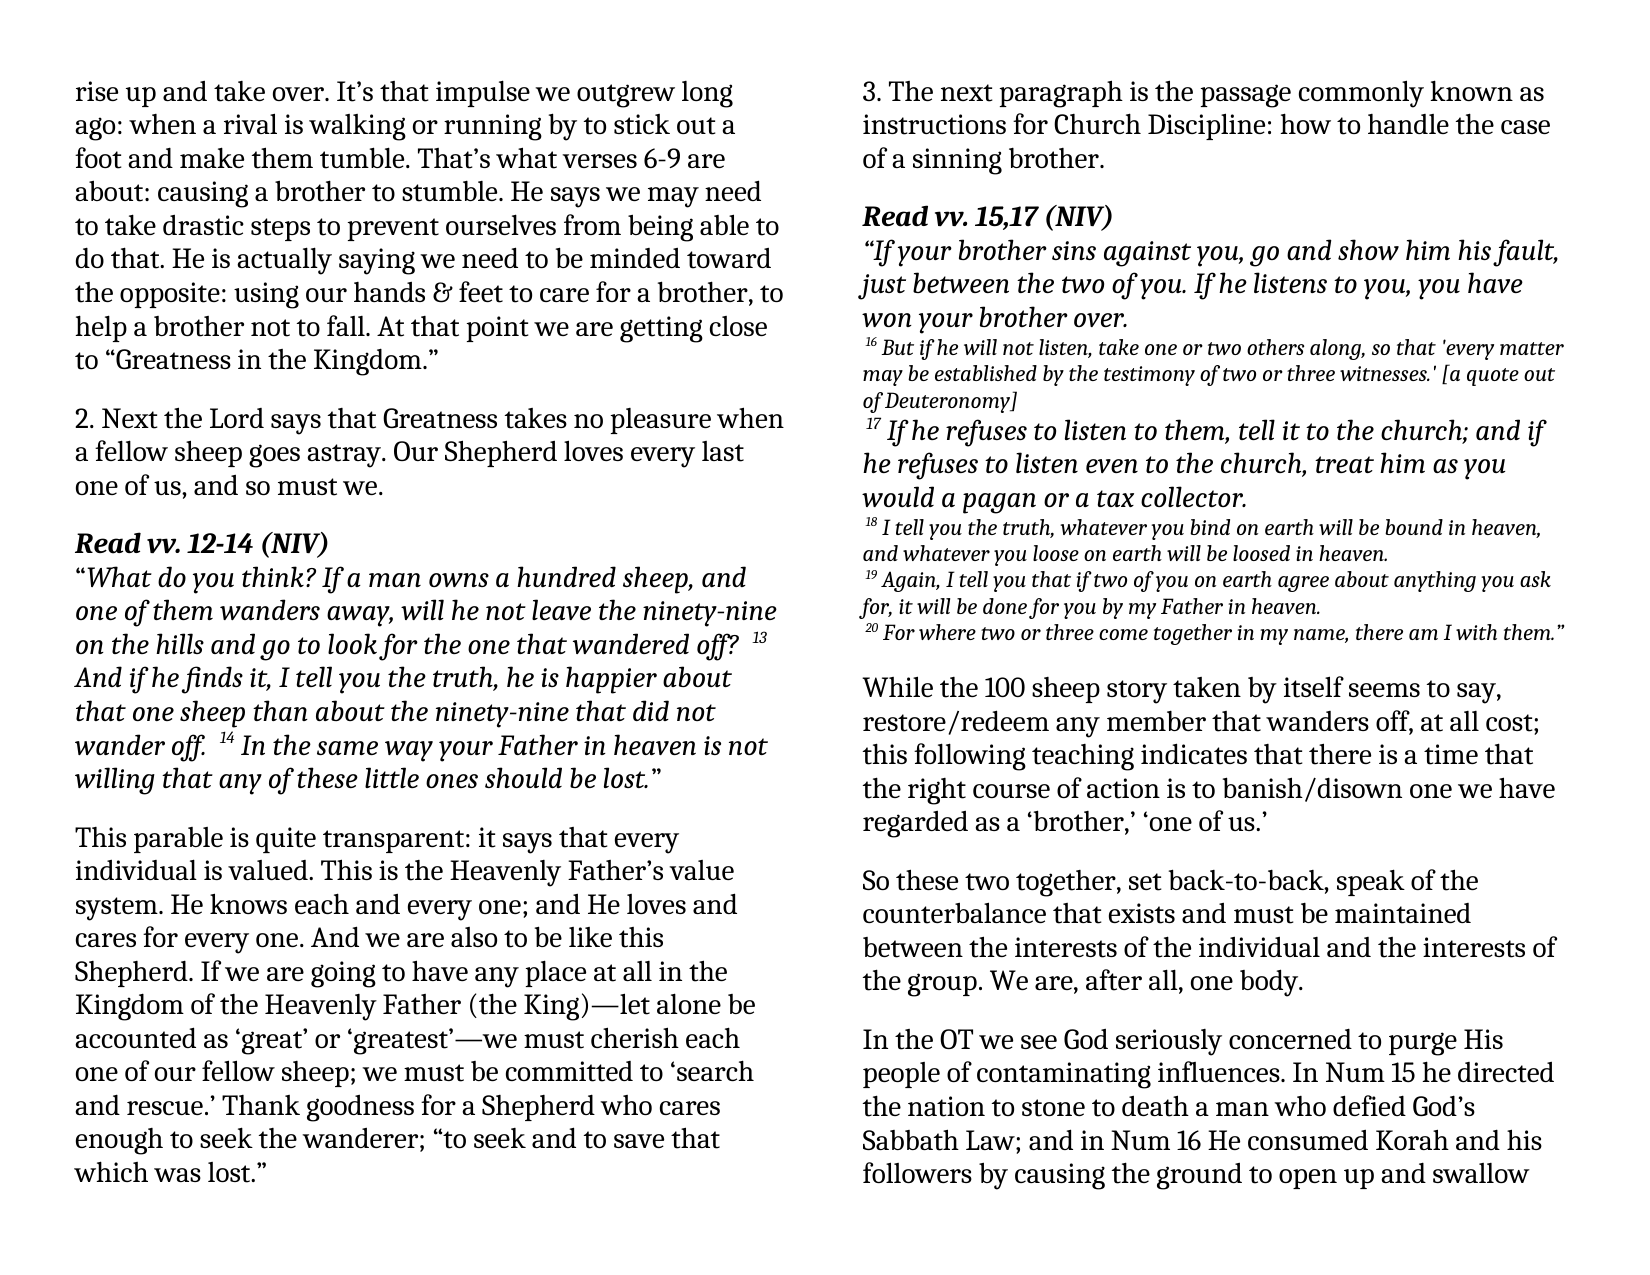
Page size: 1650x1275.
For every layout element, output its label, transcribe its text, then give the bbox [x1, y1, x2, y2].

text 2. Next the Lord says that Greatness takes no pleasure when a fellow sheep goes astray. Our Shepherd loves every last one of us, and so must we. [75, 402, 787, 502]
text 17 If he refuses to listen to them, tell it to the church; and if he refuses to listen even to the church, treat him as you would a pagan or a tax collector. [862, 414, 1575, 514]
text 20 For where two or three come together in my name, there am I with them.” [862, 620, 1575, 646]
text While the 100 sheep story taken by itself seems to say, restore/redeem any member that wanders off, at all cost; this following teaching indicates that there is a time that the right course of action is to banish/disown one we have regarded as a ‘brother,’ ‘one of us.’ [862, 671, 1575, 839]
text Read vv. 15,17 (NIV) “If your brother sins against you, go and show him his fault, just between the two of you. If he listens to you, you have won your brother over. [862, 201, 1575, 335]
text 16 But if he will not listen, take one or two others along, so that 'every matter may be established by the testimony of two or three witnesses.' [a quote out of Deuteronomy] [862, 335, 1575, 414]
text 19 Again, I tell you that if two of you on earth agree about anything you ask for, it will be done for you by my Father in heaven. [862, 567, 1575, 620]
text 3. The next paragraph is the passage commonly known as instructions for Church Discipline: how to handle the case of a sinning brother. [862, 75, 1575, 176]
text Read vv. 12-14 (NIV) “What do you think? If a man owns a hundred sheep, and one of them wanders away, will he not leave the ninety-nine on the hills and go to look for the one that wandered off? 13 And if he finds it, I tell you the truth, he is happier about that one sheep than about the ninety-nine that did not wander off. 14 In the same way your Father in heaven is not willing that any of these little ones should be lost.” [75, 527, 787, 796]
text So these two together, set back-to-back, speak of the counterbalance that exists and must be maintained between the interests of the individual and the interests of the group. We are, after all, one body. [862, 864, 1575, 998]
text This parable is quite transparent: it says that every individual is valued. This is the Heavenly Father’s value system. He knows each and every one; and He loves and cares for every one. And we are also to be like this Shepherd. If we are going to have any place at all in the Kingdom of the Heavenly Father (the King)—let alone be accounted as ‘great’ or ‘greatest’—we must cherish each one of our fellow sheep; we must be committed to ‘search and rescue.’ Thank goodness for a Shepherd who cares enough to seek the wanderer; “to seek and to save that which was lost.” [75, 821, 787, 1190]
text 18 I tell you the truth, whatever you bind on earth will be bound in heaven, and whatever you loose on earth will be loosed in heaven. [862, 514, 1575, 567]
